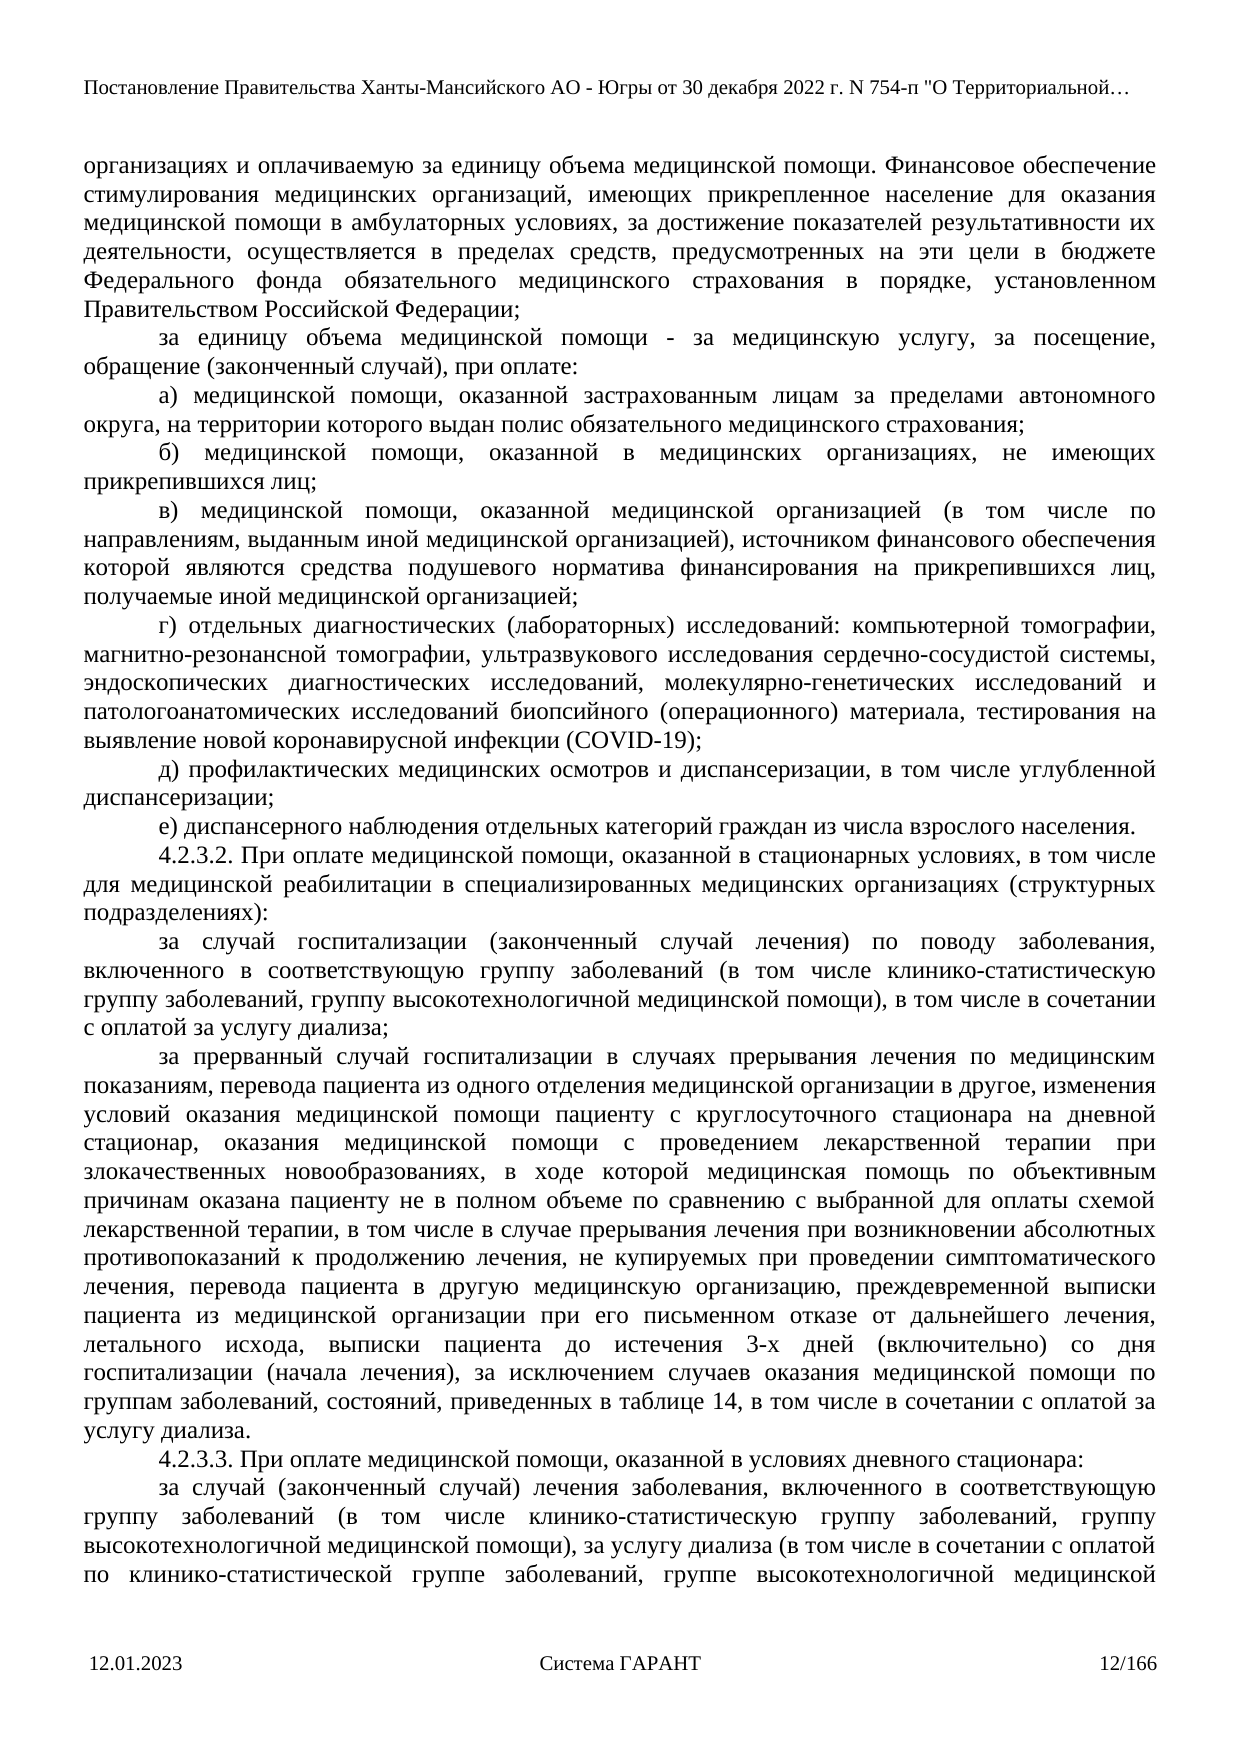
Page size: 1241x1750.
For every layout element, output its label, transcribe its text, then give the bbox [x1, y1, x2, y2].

text 4.2.3.3. При оплате медицинской помощи, оказанной в условиях дневного стационара: [83, 1444, 1157, 1472]
text е) диспансерного наблюдения отдельных категорий граждан из числа взрослого населения. [83, 811, 1157, 840]
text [83, 150, 1157, 322]
text за прерванный случай госпитализации в случаях прерывания лечения по медицинским показаниям, перевода пациента из одного отделения медицинской организации в другое, изменения условий оказания медицинской помощи пациенту с круглосуточного стационара на дневной стационар, оказания медицинской помощи с проведением лекарственной терапии при злокачественных новообразованиях, в ходе которой медицинская помощь по объективным причинам оказана пациенту не в полном объеме по сравнению с выбранной для оплаты схемой лекарственной терапии, в том числе в случае прерывания лечения при возникновении абсолютных противопоказаний к продолжению лечения, не купируемых при проведении симптоматического лечения, перевода пациента в другую медицинскую организацию, преждевременной выписки пациента из медицинской организации при его письменном отказе от дальнейшего лечения, летального исхода, выписки пациента до истечения 3-х дней (включительно) со дня госпитализации (начала лечения), за исключением случаев оказания медицинской помощи по группам заболеваний, состояний, приведенных в таблице 14, в том числе в сочетании с оплатой за услугу диализа. [83, 1041, 1157, 1444]
text в) медицинской помощи, оказанной медицинской организацией (в том числе по направлениям, выданным иной медицинской организацией), источником финансового обеспечения которой являются средства подушевого норматива финансирования на прикрепившихся лиц, получаемые иной медицинской организацией; [83, 495, 1157, 610]
text за единицу объема медицинской помощи - за медицинскую услугу, за посещение, обращение (законченный случай), при оплате: [83, 322, 1157, 380]
text б) медицинской помощи, оказанной в медицинских организациях, не имеющих прикрепившихся лиц; [83, 437, 1157, 495]
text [83, 1472, 1157, 1587]
text за случай госпитализации (законченный случай лечения) по поводу заболевания, включенного в соответствующую группу заболеваний (в том числе клинико-статистическую группу заболеваний, группу высокотехнологичной медицинской помощи), в том числе в сочетании с оплатой за услугу диализа; [83, 926, 1157, 1041]
text а) медицинской помощи, оказанной застрахованным лицам за пределами автономного округа, на территории которого выдан полис обязательного медицинского страхования; [83, 380, 1157, 437]
text 4.2.3.2. При оплате медицинской помощи, оказанной в стационарных условиях, в том числе для медицинской реабилитации в специализированных медицинских организациях (структурных подразделениях): [83, 840, 1157, 926]
text д) профилактических медицинских осмотров и диспансеризации, в том числе углубленной диспансеризации; [83, 754, 1157, 811]
text г) отдельных диагностических (лабораторных) исследований: компьютерной томографии, магнитно-резонансной томографии, ультразвукового исследования сердечно-сосудистой системы, эндоскопических диагностических исследований, молекулярно-генетических исследований и патологоанатомических исследований биопсийного (операционного) материала, тестирования на выявление новой коронавирусной инфекции (COVID-19); [83, 610, 1157, 754]
